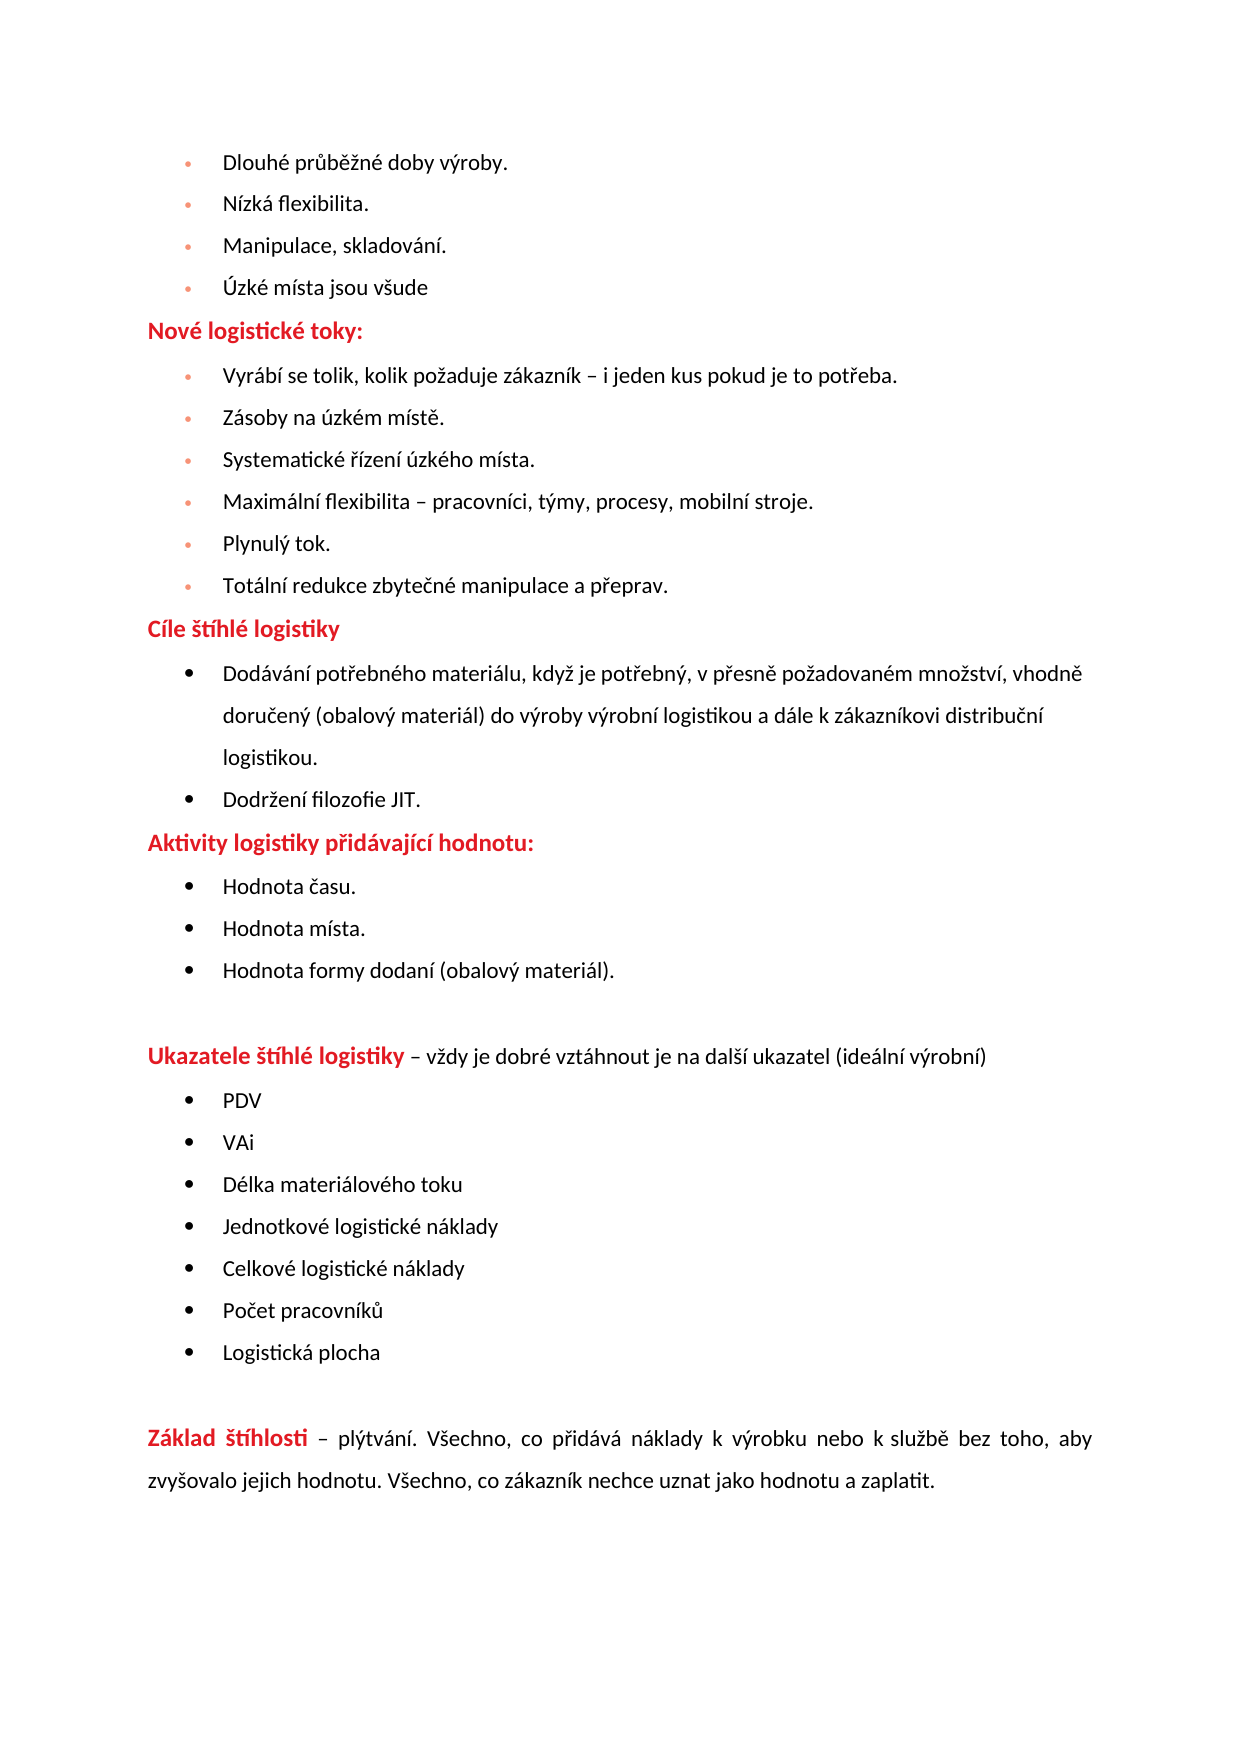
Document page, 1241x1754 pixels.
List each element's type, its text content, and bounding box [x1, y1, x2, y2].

text Cíle štíhlé logistiky [148, 613, 1093, 644]
list Délka materiálového toku [185, 1170, 1093, 1198]
list Totální redukce zbytečné manipulace a přeprav. [185, 571, 1093, 599]
text Aktivity logistiky přidávající hodnotu: [148, 827, 1093, 857]
list Hodnota formy dodaní (obalový materiál). [185, 956, 1093, 984]
list Úzké místa jsou všude [185, 273, 1093, 302]
list Maximální flexibilita – pracovníci, týmy, procesy, mobilní stroje. [185, 487, 1093, 515]
list Vyrábí se tolik, kolik požaduje zákazník – i jeden kus pokud je to potřeba. [185, 361, 1093, 389]
list Dodržení filozofie JIT. [185, 785, 1093, 813]
list Plynulý tok. [185, 529, 1093, 557]
list Celkové logistické náklady [185, 1254, 1093, 1282]
list Logistická plocha [185, 1338, 1093, 1366]
list Manipulace, skladování. [185, 232, 1093, 259]
list Zásoby na úzkém místě. [185, 403, 1093, 431]
list Hodnota místa. [185, 914, 1093, 942]
list PDV [185, 1086, 1093, 1114]
list Jednotkové logistické náklady [185, 1212, 1093, 1240]
list Dlouhé průběžné doby výroby. [185, 148, 1093, 176]
text Nové logistické toky: [148, 316, 1093, 346]
text Ukazatele štíhlé logistiky – vždy je dobré vztáhnout je na další ukazatel (ideální výrobní) [148, 1040, 1093, 1071]
list Počet pracovníků [185, 1296, 1093, 1324]
list VAi [185, 1128, 1093, 1156]
list Dodávání potřebného materiálu, když je potřebný, v přesně požadovaném množství, vhodně doručený (obalový materiál) do výroby výrobní logistikou a dále k zákazníkovi distribuční logistikou. [185, 659, 1093, 771]
list Hodnota času. [185, 872, 1093, 901]
list Nízká flexibilita. [185, 189, 1093, 218]
list Systematické řízení úzkého místa. [185, 445, 1093, 473]
text Základ štíhlosti – plýtvání. Všechno, co přidává náklady k výrobku nebo k službě bez toho, aby zvyšovalo jejich hodnotu. Všechno, co zákazník nechce uznat jako hodnotu a zaplatit. [148, 1422, 1093, 1494]
